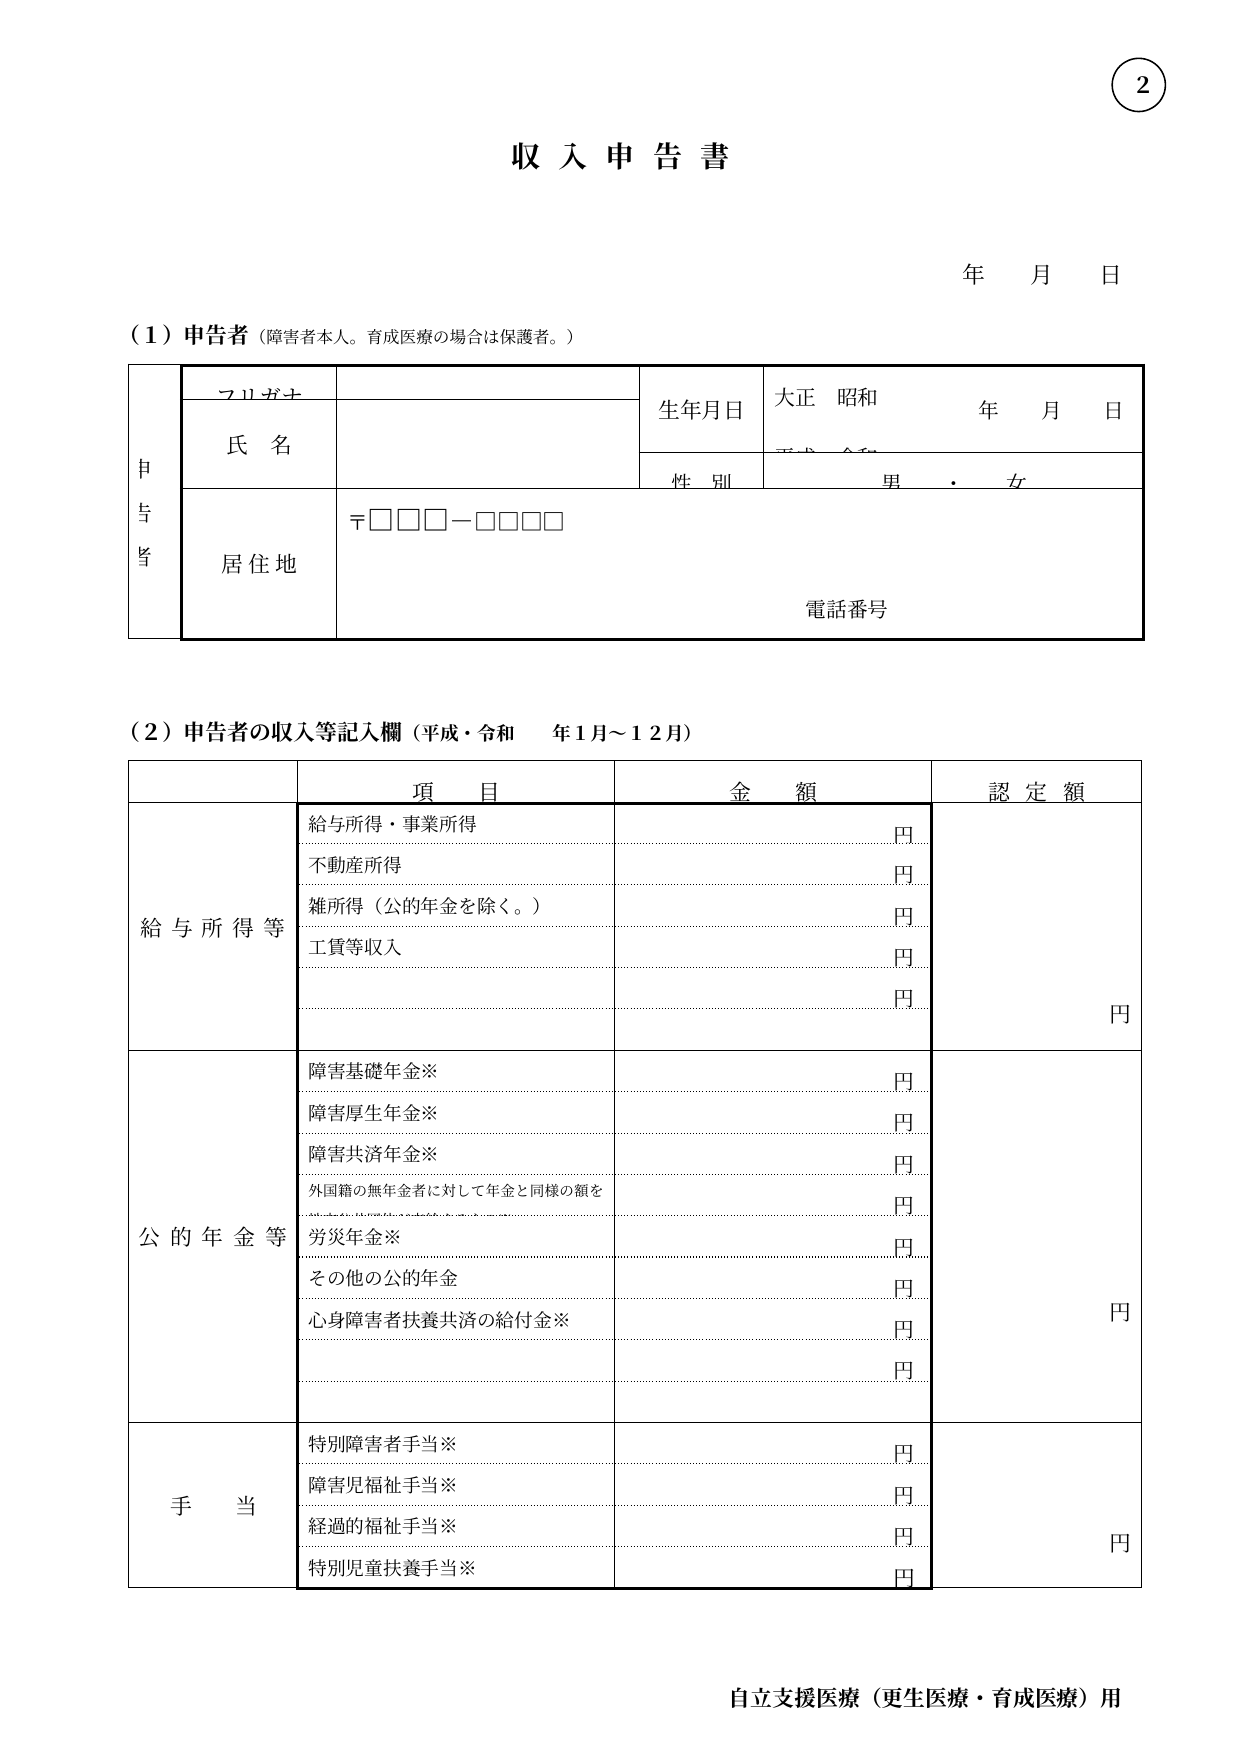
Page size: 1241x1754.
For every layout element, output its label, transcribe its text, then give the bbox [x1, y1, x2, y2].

table_cell 円 [615, 1051, 930, 1091]
text 収入申告書 [118, 125, 1122, 185]
table_cell 給与所得等 [129, 803, 296, 1050]
table_cell 円 [615, 1546, 930, 1587]
table_cell 公的年金等 [129, 1051, 296, 1422]
table_header 認定額 [932, 761, 1141, 802]
table_cell 障害共済年金※ [299, 1133, 614, 1174]
table_cell 氏名 [183, 400, 336, 488]
table_cell 性別 [640, 453, 763, 488]
table_cell 円 [615, 1463, 930, 1504]
table_cell 工賃等収入 [299, 926, 614, 967]
text （２）申告者の収入等記入欄（平成・令和 年１月～１２月） [118, 701, 1122, 760]
table_cell その他の公的年金 [299, 1256, 614, 1298]
table_cell 円 [615, 1505, 930, 1546]
table_header 申 告 者 [129, 365, 180, 638]
table_cell 円 [615, 967, 930, 1008]
table_cell 円 [933, 1423, 1141, 1587]
table_cell 円 [933, 1051, 1141, 1422]
table_cell [299, 1381, 614, 1422]
table_cell 円 [615, 884, 930, 926]
table_header 金額 [615, 761, 931, 802]
table_cell 円 [615, 1298, 930, 1339]
table_cell 特別児童扶養手当※ [299, 1546, 614, 1587]
table_cell 円 [615, 1174, 930, 1215]
table_cell 円 [615, 1133, 930, 1174]
table_cell 心身障害者扶養共済の給付金※ [299, 1298, 614, 1339]
text 年 月 日 [118, 244, 1122, 304]
table_cell [337, 400, 639, 488]
table_cell 不動産所得 [299, 843, 614, 884]
table_cell [615, 1381, 930, 1422]
table_cell 障害基礎年金※ [299, 1051, 614, 1091]
table_cell 円 [615, 1423, 930, 1463]
table_header 生年月日 [640, 367, 763, 452]
table_cell 円 [615, 1339, 930, 1381]
table_cell [299, 1008, 614, 1050]
table_cell 男 ・ 女 [764, 453, 1142, 488]
table_cell 〒□□□－□□□□ 電話番号 [337, 489, 1142, 638]
table_cell 雑所得（公的年金を除く。） [299, 884, 614, 926]
table_cell 経過的福祉手当※ [299, 1505, 614, 1546]
table_cell 給与所得・事業所得 [299, 805, 614, 843]
table_cell 外国籍の無年金者に対して年金と同様の額を地方公共団体が支給するもの※ [299, 1174, 614, 1215]
table_cell 円 [615, 843, 930, 884]
table_cell [615, 1008, 930, 1050]
table_cell 円 [615, 926, 930, 967]
text （１）申告者（障害者本人。育成医療の場合は保護者。） [118, 304, 1122, 363]
table_cell 障害厚生年金※ [299, 1091, 614, 1132]
table_header [337, 367, 639, 399]
table_header 年 月 日 [898, 367, 1142, 452]
table_header 大正 昭和 平成 令和 [764, 367, 898, 452]
table_cell [299, 967, 614, 1008]
table_header フリガナ [183, 367, 336, 399]
table_cell 労災年金※ [299, 1215, 614, 1256]
table_cell 居住地 [183, 489, 336, 638]
table_cell 円 [615, 1215, 930, 1256]
table_cell 特別障害者手当※ [299, 1423, 614, 1463]
table_cell 障害児福祉手当※ [299, 1463, 614, 1504]
table_cell 円 [615, 1091, 930, 1132]
table_header [129, 761, 297, 802]
table_cell 手当 [129, 1423, 296, 1587]
table_header 項目 [298, 761, 614, 802]
table_cell 円 [933, 803, 1141, 1050]
table_cell [299, 1339, 614, 1381]
table_cell 円 [615, 805, 930, 843]
table_cell 円 [615, 1256, 930, 1298]
